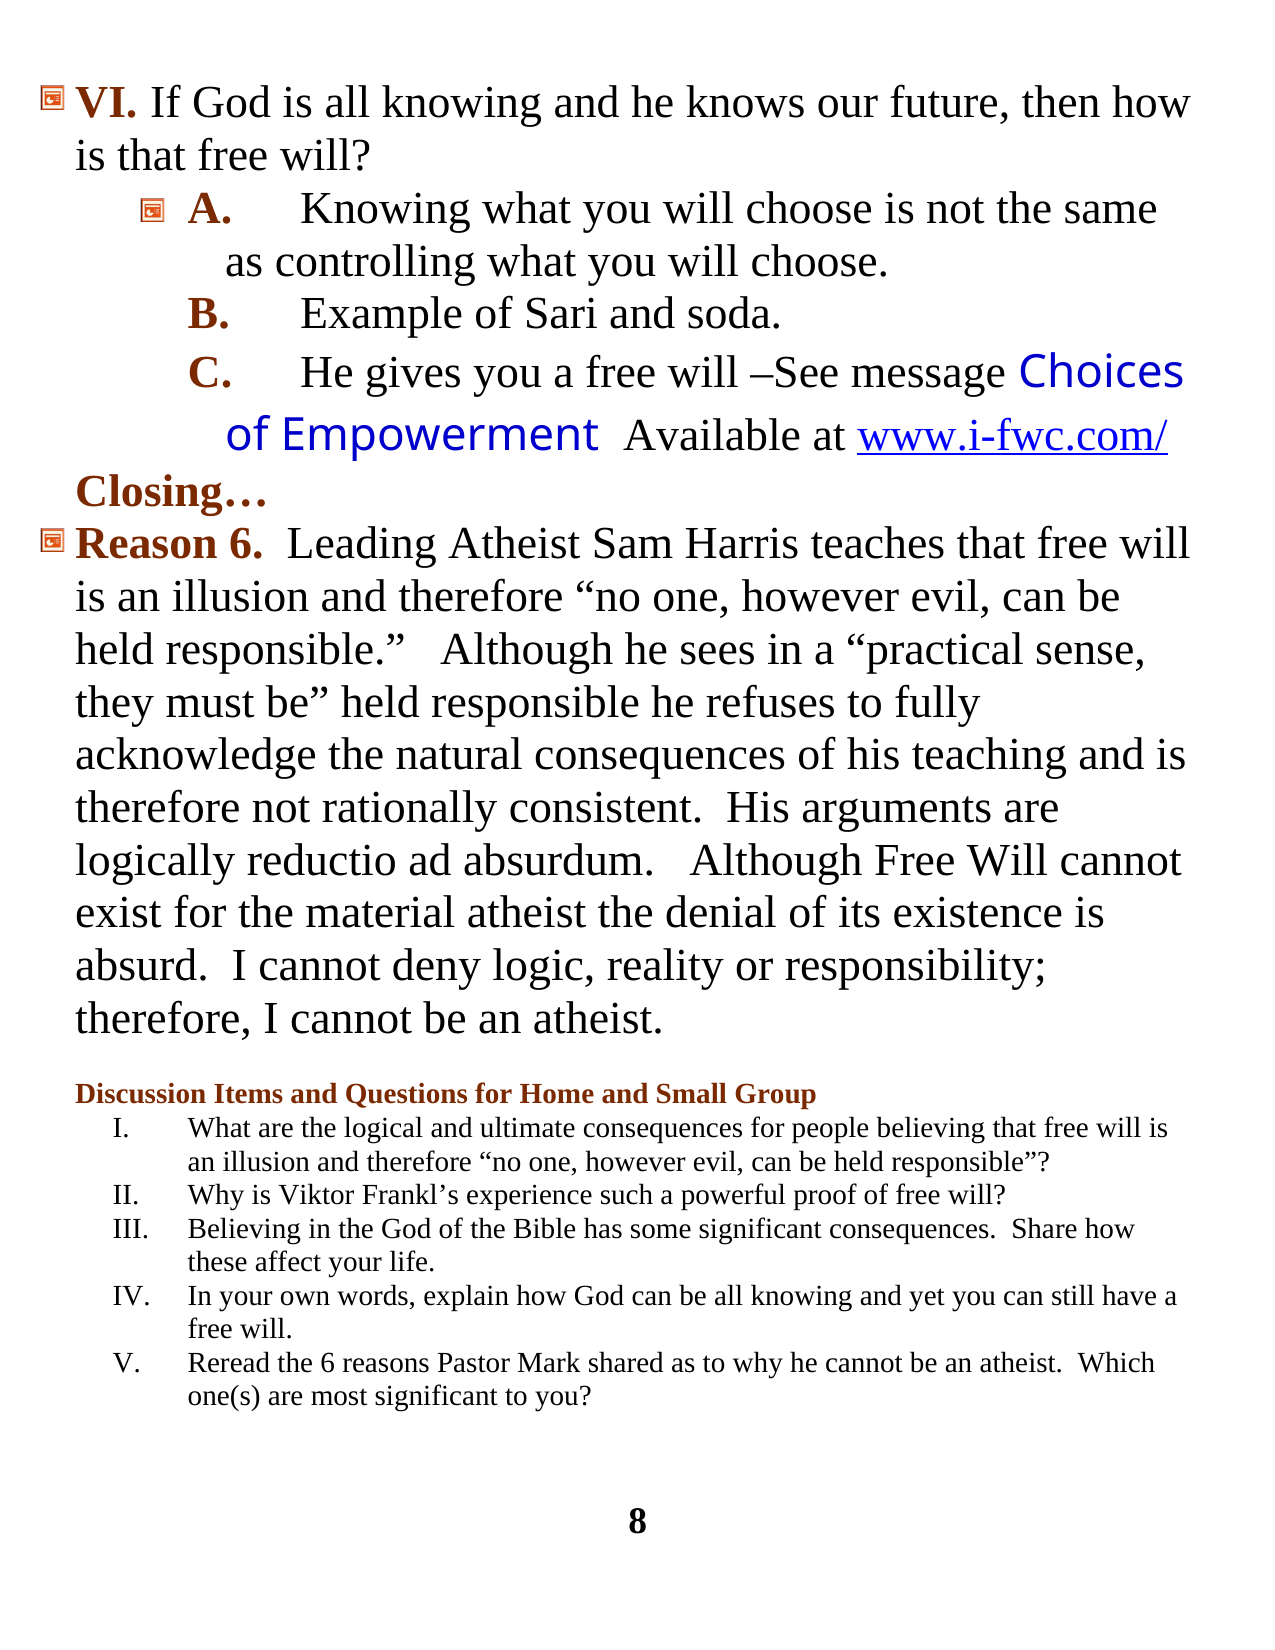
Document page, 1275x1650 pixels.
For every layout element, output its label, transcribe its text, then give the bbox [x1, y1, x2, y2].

list What are the logical and ultimate consequences for people believing that free will is an illusion and therefore “no one, however evil, can be held responsible”? [112, 1110, 1200, 1177]
text VI. If God is all knowing and he knows our future, then how is that free will? [75, 75, 1200, 180]
picture [40, 85, 65, 110]
list Why is Viktor Frankl’s experience such a powerful proof of free will? [112, 1177, 1200, 1211]
list He gives you a free will –See message Choices of Empowerment Available at www.i-fwc.com/ [187, 338, 1200, 463]
list Knowing what you will choose is not the same as controlling what you will choose. [187, 180, 1200, 286]
list Reread the 6 reasons Pastor Mark shared as to why he cannot be an atheist. Which one(s) are most significant to you? [112, 1345, 1200, 1412]
picture [40, 528, 65, 552]
list In your own words, explain how God can be all knowing and yet you can still have a free will. [112, 1278, 1200, 1345]
text Discussion Items and Questions for Home and Small Group [75, 1077, 1200, 1110]
text Closing… [75, 463, 1200, 516]
text Reason 6. Leading Atheist Sam Harris teaches that free will is an illusion and therefore “no one, however evil, can be held responsible.” Although he sees in a “practical sense, they must be” held responsible he refuses to fully acknowledge the natural consequences of his teaching and is therefore not rationally consistent. His arguments are logically reductio ad absurdum. Although Free Will cannot exist for the material atheist the denial of its existence is absurd. I cannot deny logic, reality or responsibility; therefore, I cannot be an atheist. [75, 516, 1200, 1043]
list Believing in the God of the Bible has some significant consequences. Share how these affect your life. [112, 1211, 1200, 1278]
list Example of Sari and soda. [187, 286, 1200, 338]
picture [140, 198, 165, 222]
